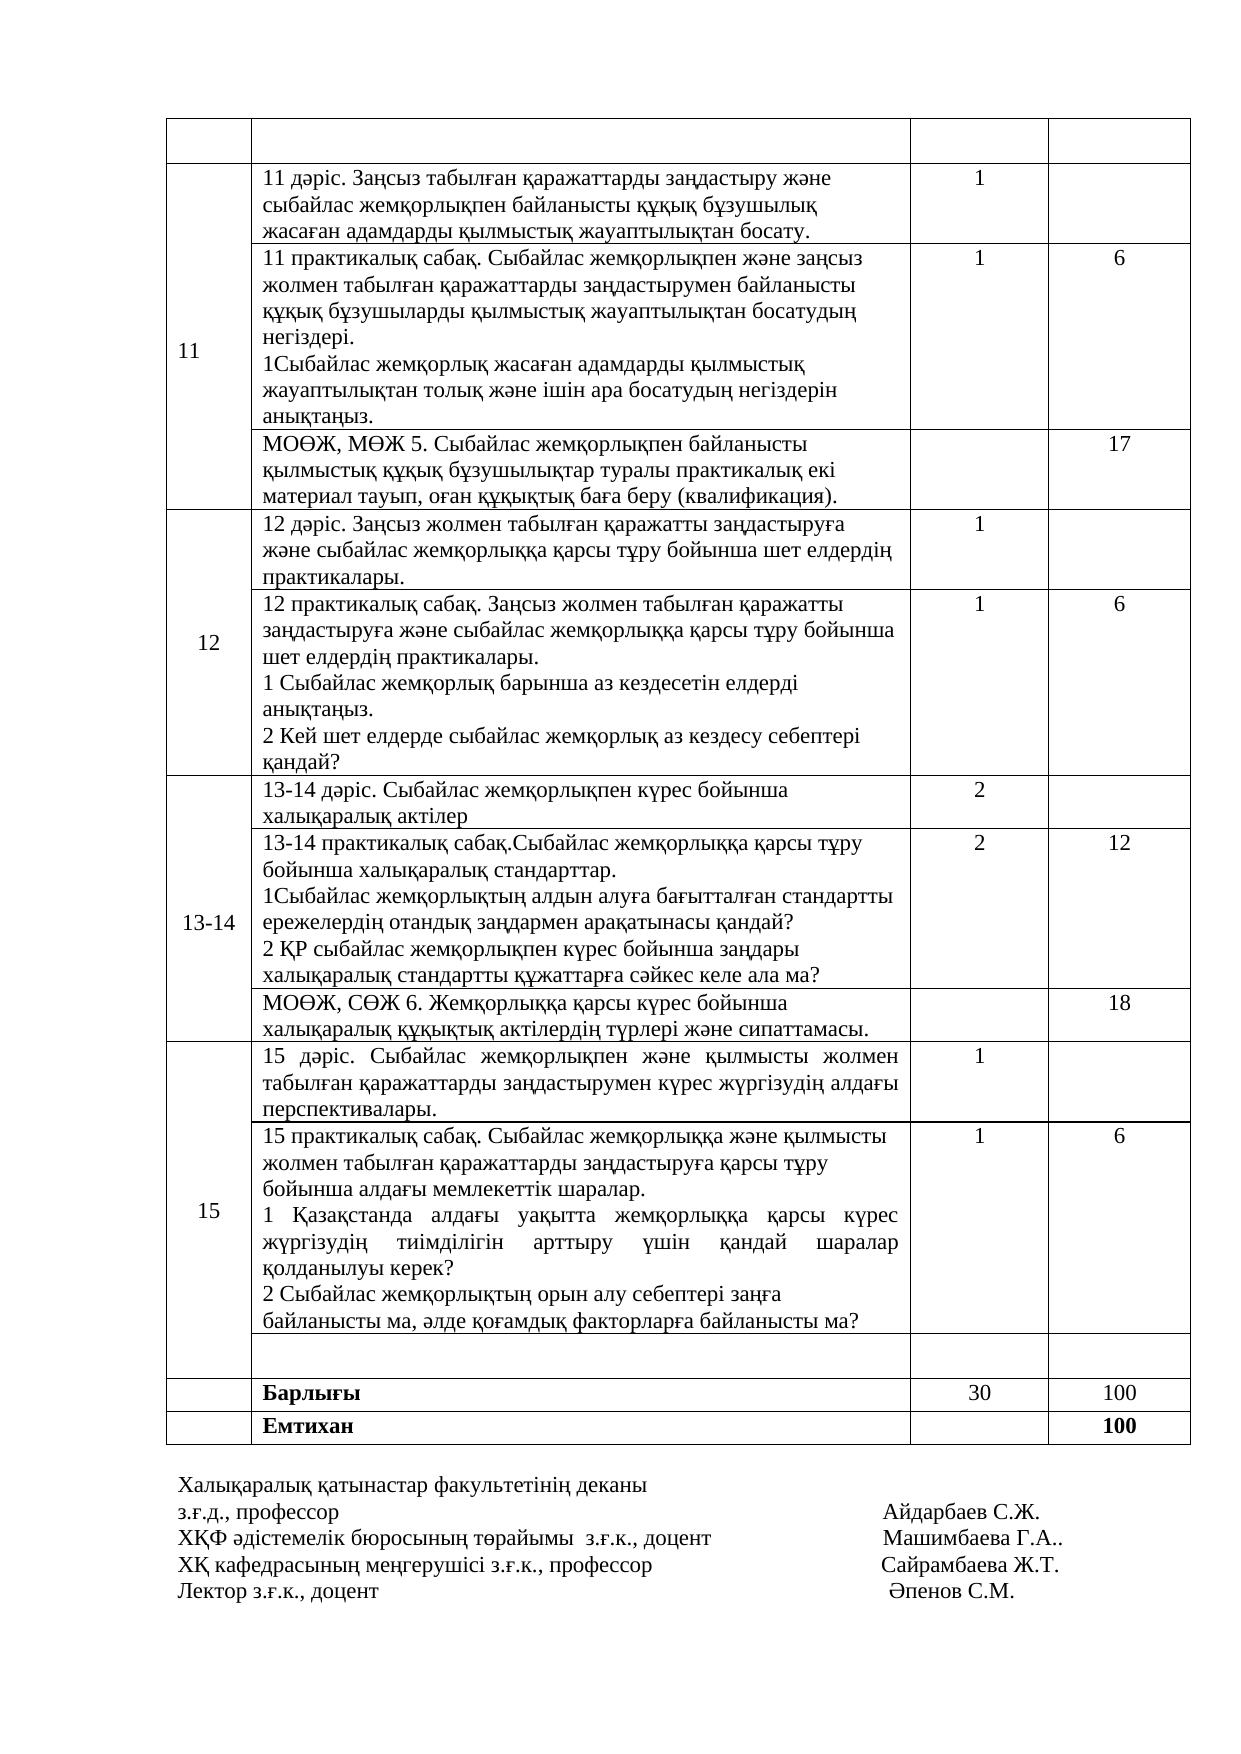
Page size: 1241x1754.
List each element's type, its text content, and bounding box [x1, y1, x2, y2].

table_cell 11 практикалық сабақ. Сыбайлас жемқорлықпен және заңсыз жолмен табылған қаражаттарды заңдастырумен байланысты құқық бұзушыларды қылмыстық жауаптылықтан босатудың негіздері. 1Сыбайлас жемқорлық жасаған адамдарды қылмыстық жауаптылықтан толық және ішін ара босатудың негіздерін анықтаңыз. [252, 244, 910, 429]
text Халықаралық қатынастар факультетінің деканы [177, 1472, 1152, 1498]
table_cell 12 [167, 510, 251, 774]
text Лектор з.ғ.к., доцент Әпенов С.М. [177, 1577, 1152, 1603]
table_cell 15 практикалық сабақ. Сыбайлас жемқорлыққа және қылмысты жолмен табылған қаражаттарды заңдастыруға қарсы тұру бойынша алдағы мемлекеттік шаралар. 1 Қазақстанда алдағы уақытта жемқорлыққа қарсы күрес жүргізудің тиімділігін арттыру үшін қандай шаралар қолданылуы керек? 2 Сыбайлас жемқорлықтың орын алу себептері заңға байланысты ма, әлде қоғамдық факторларға байланысты ма? [252, 1123, 910, 1333]
table_cell 13-14 дәріс. Сыбайлас жемқорлықпен күрес бойынша халықаралық актілер [252, 776, 910, 828]
table_cell [911, 430, 1048, 509]
table_cell 13-14 [167, 776, 251, 1041]
table_cell [167, 1379, 251, 1411]
table_cell 1 [911, 590, 1048, 774]
table_cell 17 [1049, 430, 1190, 509]
table_cell [1049, 119, 1190, 163]
table_cell 1 [911, 510, 1048, 589]
text ХҚФ әдістемелік бюросының төрайымы з.ғ.к., доцент Машимбаева Г.А.. [177, 1524, 1152, 1551]
table_cell [1049, 510, 1190, 589]
table_cell 2 [911, 776, 1048, 828]
table_cell 6 [1049, 244, 1190, 429]
table_cell [252, 1334, 910, 1378]
table_cell [1049, 1334, 1190, 1378]
text ХҚ кафедрасының меңгерушісі з.ғ.к., профессор Сайрамбаева Ж.Т. [177, 1551, 1152, 1577]
text з.ғ.д., профессор Айдарбаев С.Ж. [177, 1498, 1152, 1524]
table_cell 12 [1049, 829, 1190, 987]
table_cell [252, 119, 910, 163]
table_cell [911, 989, 1048, 1041]
table_cell 11 [167, 164, 251, 509]
table_cell 30 [911, 1379, 1048, 1411]
table_cell 18 [1049, 989, 1190, 1041]
table_cell Барлығы [252, 1379, 910, 1411]
table_cell 1 [911, 1123, 1048, 1333]
table_cell [167, 1412, 251, 1444]
table_cell [911, 1334, 1048, 1378]
table_cell 15 дәріс. Сыбайлас жемқорлықпен және қылмысты жолмен табылған қаражаттарды заңдастырумен күрес жүргізудің алдағы перспективалары. [252, 1042, 910, 1121]
table_cell 12 практикалық сабақ. Заңсыз жолмен табылған қаражатты заңдастыруға және сыбайлас жемқорлыққа қарсы тұру бойынша шет елдердің практикалары. 1 Сыбайлас жемқорлық барынша аз кездесетін елдерді анықтаңыз. 2 Кей шет елдерде сыбайлас жемқорлық аз кездесу себептері қандай? [252, 590, 910, 774]
table_cell [1049, 1042, 1190, 1121]
table_cell 1 [911, 164, 1048, 243]
table_cell [1049, 164, 1190, 243]
table_cell МОӨЖ, СӨЖ 6. Жемқорлыққа қарсы күрес бойынша халықаралық құқықтық актілердің түрлері және сипаттамасы. [252, 989, 910, 1041]
table_cell 100 [1049, 1412, 1190, 1444]
table_cell [1049, 776, 1190, 828]
table_cell 6 [1049, 1123, 1190, 1333]
table_cell 1 [911, 244, 1048, 429]
table_cell 100 [1049, 1379, 1190, 1411]
table_cell 12 дәріс. Заңсыз жолмен табылған қаражатты заңдастыруға және сыбайлас жемқорлыққа қарсы тұру бойынша шет елдердің практикалары. [252, 510, 910, 589]
table_cell [911, 1412, 1048, 1444]
table_cell Емтихан [252, 1412, 910, 1444]
table_cell 6 [1049, 590, 1190, 774]
table_cell 15 [167, 1042, 251, 1378]
table_cell МОӨЖ, МӨЖ 5. Сыбайлас жемқорлықпен байланысты қылмыстық құқық бұзушылықтар туралы практикалық екі материал тауып, оған құқықтық баға беру (квалификация). [252, 430, 910, 509]
table_cell 1 [911, 1042, 1048, 1121]
table_cell 11 дәріс. Заңсыз табылған қаражаттарды заңдастыру және сыбайлас жемқорлықпен байланысты құқық бұзушылық жасаған адамдарды қылмыстық жауаптылықтан босату. [252, 164, 910, 243]
table_cell 2 [911, 829, 1048, 987]
table_cell 13-14 практикалық сабақ.Сыбайлас жемқорлыққа қарсы тұру бойынша халықаралық стандарттар. 1Сыбайлас жемқорлықтың алдын алуға бағытталған стандартты ережелердің отандық заңдармен арақатынасы қандай? 2 ҚР сыбайлас жемқорлықпен күрес бойынша заңдары халықаралық стандартты құжаттарға сәйкес келе ала ма? [252, 829, 910, 987]
table_cell [911, 119, 1048, 163]
